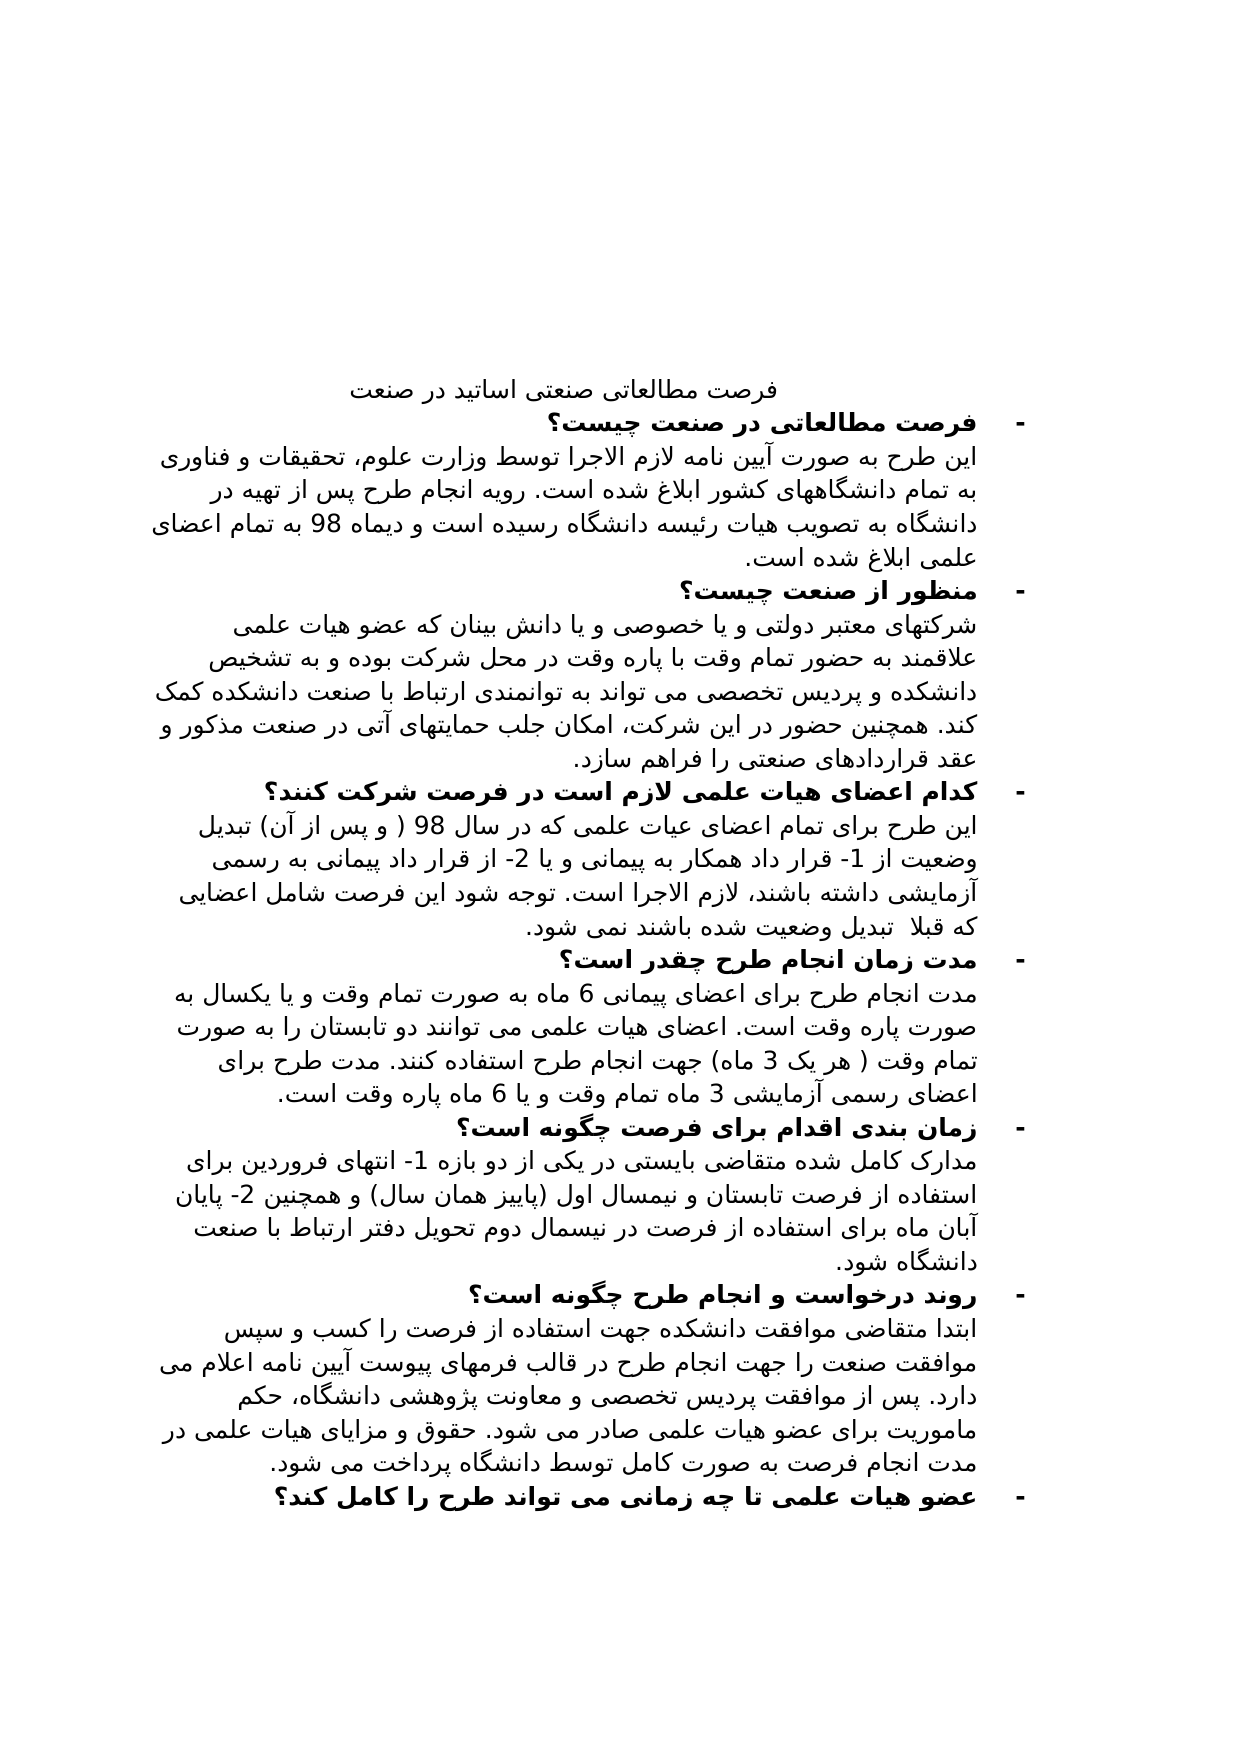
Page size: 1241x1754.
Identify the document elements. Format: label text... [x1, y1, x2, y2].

list مدت انجام طرح برای اعضای پیمانی 6 ماه به صورت تمام وقت و یا یکسال به صورت پاره وقت است. اعضای هیات علمی می توانند دو تابستان را به صورت تمام وقت ( هر یک 3 ماه) جهت انجام طرح استفاده کنند. مدت طرح برای اعضای رسمی آزمایشی 3 ماه تمام وقت و یا 6 ماه پاره وقت است. [150, 979, 978, 1108]
list کدام اعضای هیات علمی لازم است در فرصت شرکت کنند؟ [150, 777, 1015, 807]
list مدت زمان انجام طرح چقدر است؟ [150, 945, 1015, 974]
list شرکتهای معتبر دولتی و یا خصوصی و یا دانش بینان که عضو هیات علمی علاقمند به حضور تمام وقت با پاره وقت در محل شرکت بوده و به تشخیص دانشکده و پردیس تخصصی می تواند به توانمندی ارتباط با صنعت دانشکده کمک کند. همچنین حضور در این شرکت، امکان جلب حمایتهای آتی در صنعت مذکور و عقد قراردادهای صنعتی را فراهم سازد. [150, 610, 978, 773]
list فرصت مطالعاتی صنعتی اساتید در صنعت [150, 375, 978, 404]
list فرصت مطالعاتی در صنعت چیست؟ [150, 408, 1015, 438]
list ابتدا متقاضی موافقت دانشکده جهت استفاده از فرصت را کسب و سپس موافقت صنعت را جهت انجام طرح در قالب فرمهای پیوست آیین نامه اعلام می دارد. پس از موافقت پردیس تخصصی و معاونت پژوهشی دانشگاه، حکم ماموریت برای عضو هیات علمی صادر می شود. حقوق و مزایای هیات علمی در مدت انجام فرصت به صورت کامل توسط دانشگاه پرداخت می شود. [150, 1314, 978, 1477]
list مدارک کامل شده متقاضی بایستی در یکی از دو بازه 1- انتهای فروردین برای استفاده از فرصت تابستان و نیمسال اول (پاییز همان سال) و همچنین 2- پایان آبان ماه برای استفاده از فرصت در نیسمال دوم تحویل دفتر ارتباط با صنعت دانشگاه شود. [150, 1146, 978, 1276]
list عضو هیات علمی تا چه زمانی می تواند طرح را کامل کند؟ [150, 1482, 1015, 1511]
list روند درخواست و انجام طرح چگونه است؟ [150, 1281, 1015, 1310]
list زمان بندی اقدام برای فرصت چگونه است؟ [150, 1113, 1015, 1142]
list منظور از صنعت چیست؟ [150, 576, 1015, 605]
list این طرح برای تمام اعضای عیات علمی که در سال 98 ( و پس از آن) تبدیل وضعیت از 1- قرار داد همکار به پیمانی و یا 2- از قرار داد پیمانی به رسمی آزمایشی داشته باشند، لازم الاجرا است. توجه شود این فرصت شامل اعضایی که قبلا تبدیل وضعیت شده باشند نمی شود. [150, 811, 978, 941]
list این طرح به صورت آیین نامه لازم الاجرا توسط وزارت علوم، تحقیقات و فناوری به تمام دانشگاههای کشور ابلاغ شده است. رویه انجام طرح پس از تهیه در دانشگاه به تصویب هیات رئیسه دانشگاه رسیده است و دیماه 98 به تمام اعضای علمی ابلاغ شده است. [150, 442, 978, 572]
